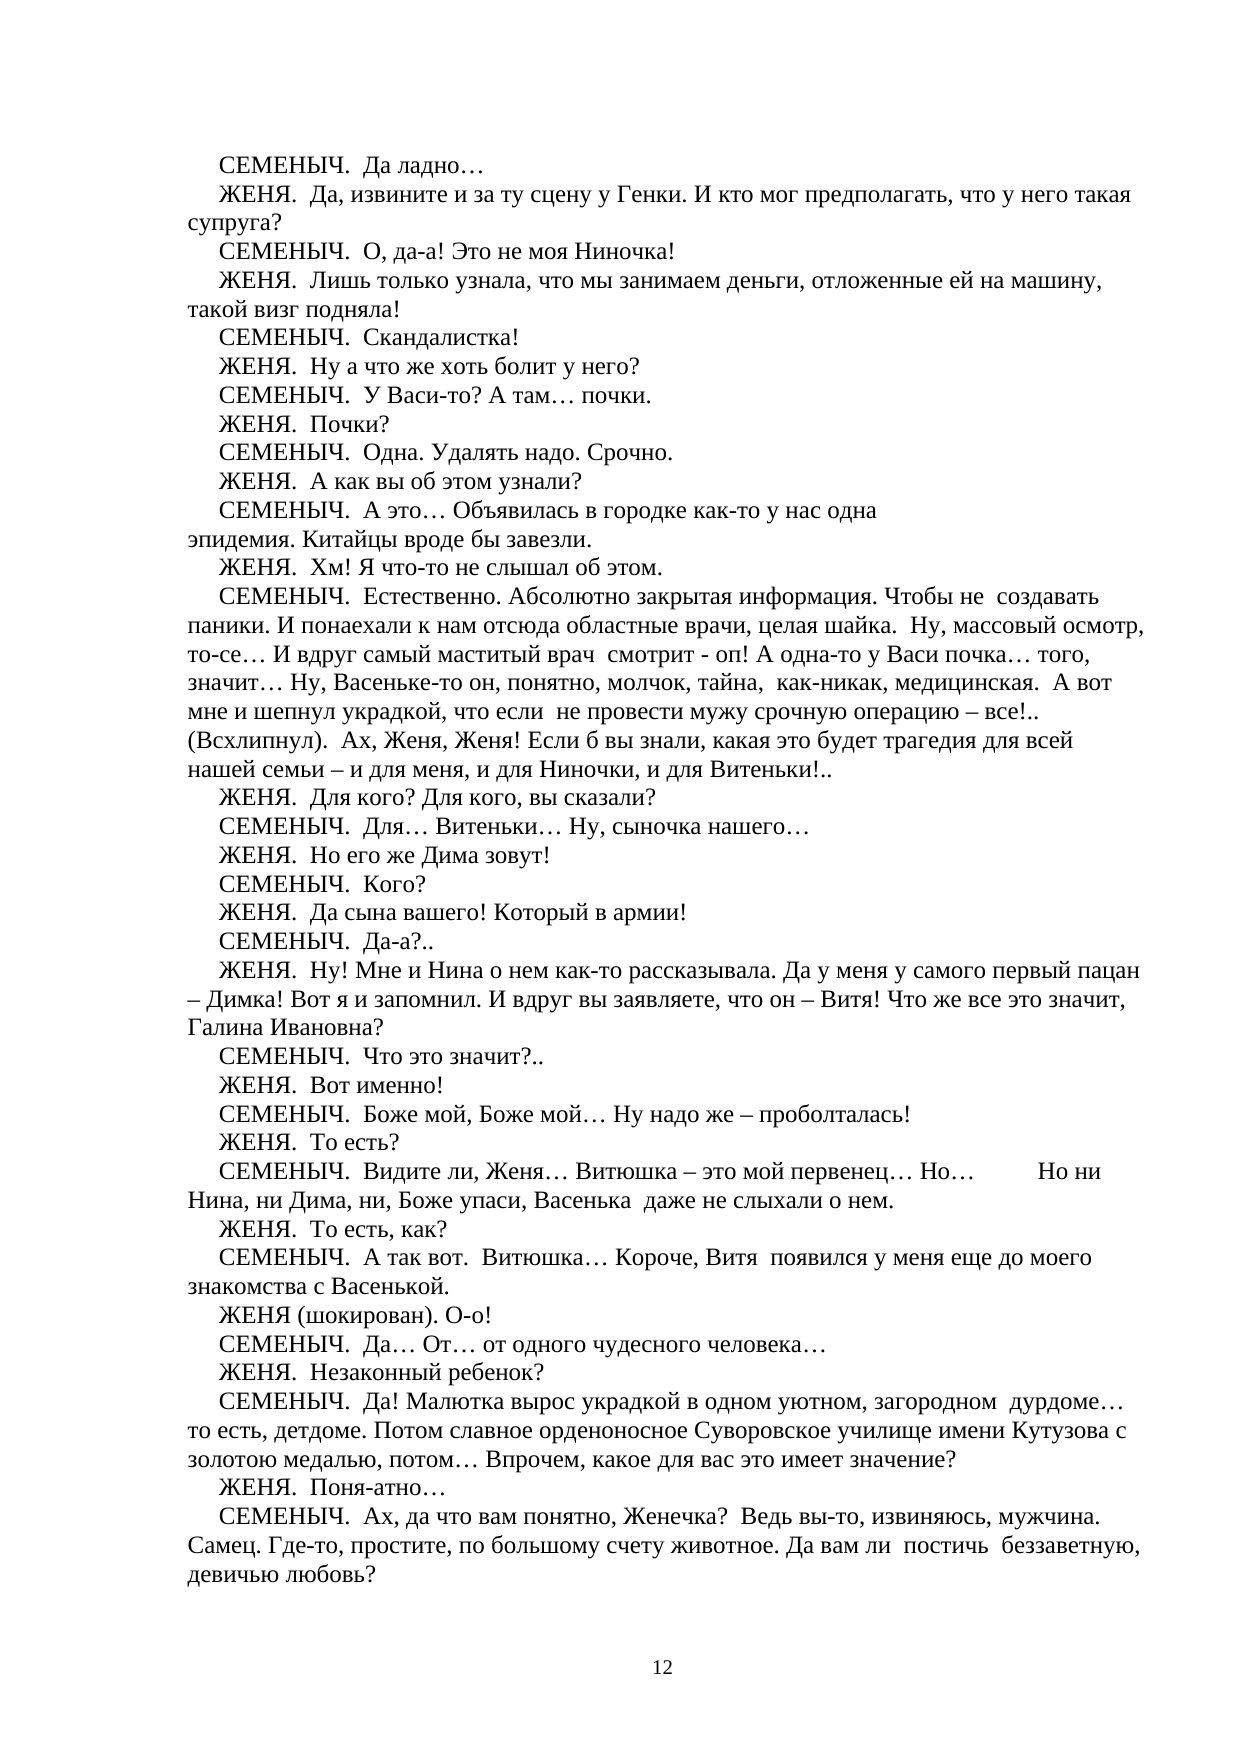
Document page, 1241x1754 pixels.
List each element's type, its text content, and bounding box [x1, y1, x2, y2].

text СЕМЕНЫЧ. А так вот. Витюшка… Короче, Витя появился у меня еще до моего знакомства с Васенькой. [187, 1242, 1147, 1300]
text ЖЕНЯ. Но его же Дима зовут! [187, 840, 1147, 869]
text СЕМЕНЫЧ. Да ладно… [187, 150, 1147, 179]
text ЖЕНЯ. Вот именно! [187, 1070, 1147, 1099]
text ЖЕНЯ. Хм! Я что-то не слышал об этом. [187, 552, 1147, 581]
text СЕМЕНЫЧ. Видите ли, Женя… Витюшка – это мой первенец… Но… Но ни Нина, ни Дима, ни, Боже упаси, Васенька даже не слыхали о нем. [187, 1156, 1147, 1214]
text ЖЕНЯ. Почки? [187, 409, 1147, 437]
text СЕМЕНЫЧ. Боже мой, Боже мой… Ну надо же – проболталась! [187, 1099, 1147, 1127]
text ЖЕНЯ. То есть, как? [187, 1214, 1147, 1242]
text СЕМЕНЫЧ. Да! Малютка вырос украдкой в одном уютном, загородном дурдоме… то есть, детдоме. Потом славное орденоносное Суворовское училище имени Кутузова с золотою медалью, потом… Впрочем, какое для вас это имеет значение? [187, 1386, 1147, 1472]
text ЖЕНЯ. Да сына вашего! Который в армии! [187, 897, 1147, 926]
text эпидемия. Китайцы вроде бы завезли. [187, 524, 1147, 552]
text ЖЕНЯ. То есть? [187, 1127, 1147, 1156]
text СЕМЕНЫЧ. Естественно. Абсолютно закрытая информация. Чтобы не создавать паники. И понаехали к нам отсюда областные врачи, целая шайка. Ну, массовый осмотр, то-се… И вдруг самый маститый врач смотрит - оп! А одна-то у Васи почка… того, значит… Ну, Васеньке-то он, понятно, молчок, тайна, как-никак, медицинская. А вот мне и шепнул украдкой, что если не провести мужу срочную операцию – все!.. (Всхлипнул). Ах, Женя, Женя! Если б вы знали, какая это будет трагедия для всей нашей семьи – и для меня, и для Ниночки, и для Витеньки!.. [187, 581, 1147, 782]
text ЖЕНЯ. А как вы об этом узнали? [187, 466, 1147, 495]
text ЖЕНЯ. Лишь только узнала, что мы занимаем деньги, отложенные ей на машину, такой визг подняла! [187, 265, 1147, 322]
text СЕМЕНЫЧ. Да… От… от одного чудесного человека… [187, 1329, 1147, 1357]
text ЖЕНЯ. Ну! Мне и Нина о нем как-то рассказывала. Да у меня у самого первый пацан – Димка! Вот я и запомнил. И вдруг вы заявляете, что он – Витя! Что же все это значит, Галина Ивановна? [187, 955, 1147, 1041]
text СЕМЕНЫЧ. А это… Объявилась в городке как-то у нас одна [187, 495, 1147, 524]
text СЕМЕНЫЧ. Для… Витеньки… Ну, сыночка нашего… [187, 811, 1147, 840]
text СЕМЕНЫЧ. Да-а?.. [187, 926, 1147, 955]
text СЕМЕНЫЧ. О, да-а! Это не моя Ниночка! [187, 236, 1147, 265]
text СЕМЕНЫЧ. Скандалистка! [187, 322, 1147, 351]
text ЖЕНЯ. Для кого? Для кого, вы сказали? [187, 782, 1147, 811]
text ЖЕНЯ. Да, извините и за ту сцену у Генки. И кто мог предполагать, что у него такая супруга? [187, 179, 1147, 236]
text ЖЕНЯ. Поня-атно… [187, 1472, 1147, 1501]
text ЖЕНЯ. Незаконный ребенок? [187, 1357, 1147, 1386]
text СЕМЕНЫЧ. Что это значит?.. [187, 1041, 1147, 1070]
text ЖЕНЯ. Ну а что же хоть болит у него? [187, 351, 1147, 380]
text СЕМЕНЫЧ. Ах, да что вам понятно, Женечка? Ведь вы-то, извиняюсь, мужчина. Самец. Где-то, простите, по большому счету животное. Да вам ли постичь беззаветную, девичью любовь? [187, 1501, 1147, 1587]
text ЖЕНЯ (шокирован). О-о! [187, 1300, 1147, 1329]
text СЕМЕНЫЧ. Кого? [187, 869, 1147, 897]
text СЕМЕНЫЧ. У Васи-то? А там… почки. [187, 380, 1147, 409]
text СЕМЕНЫЧ. Одна. Удалять надо. Срочно. [187, 437, 1147, 466]
